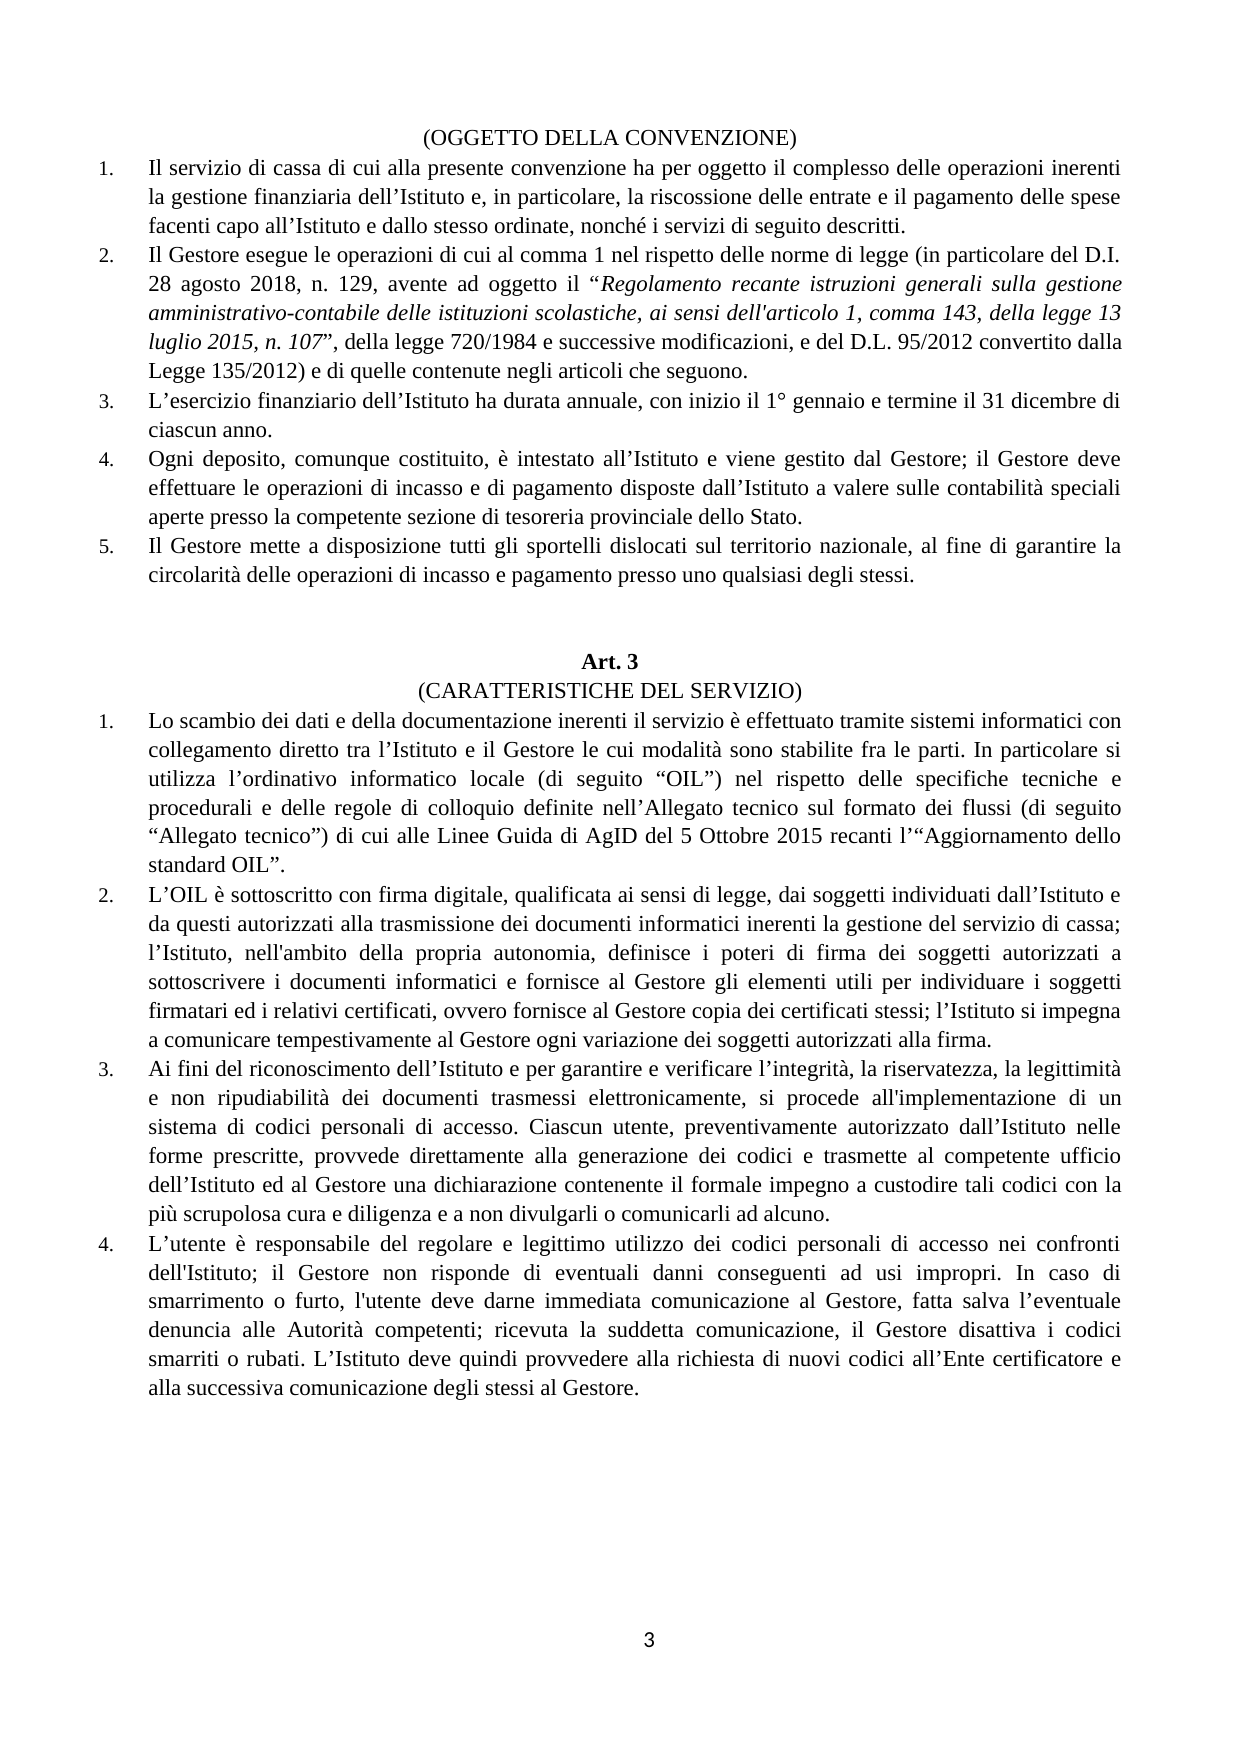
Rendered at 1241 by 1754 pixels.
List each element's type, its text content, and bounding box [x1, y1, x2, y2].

list L’utente è responsabile del regolare e legittimo utilizzo dei codici personali di accesso nei confronti dell'Istituto; il Gestore non risponde di eventuali danni conseguenti ad usi impropri. In caso di smarrimento o furto, l'utente deve darne immediata comunicazione al Gestore, fatta salva l’eventuale denuncia alle Autorità competenti; ricevuta la suddetta comunicazione, il Gestore disattiva i codici smarriti o rubati. L’Istituto deve quindi provvedere alla richiesta di nuovi codici all’Ente certificatore e alla successiva comunicazione degli stessi al Gestore. [98, 1229, 1123, 1401]
list Ai fini del riconoscimento dell’Istituto e per garantire e verificare l’integrità, la riservatezza, la legittimità e non ripudiabilità dei documenti trasmessi elettronicamente, si procede all'implementazione di un sistema di codici personali di accesso. Ciascun utente, preventivamente autorizzato dall’Istituto nelle forme prescritte, provvede direttamente alla generazione dei codici e trasmette al competente ufficio dell’Istituto ed al Gestore una dichiarazione contenente il formale impegno a custodire tali codici con la più scrupolosa cura e diligenza e a non divulgarli o comunicarli ad alcuno. [98, 1055, 1123, 1226]
text Art. 3 [98, 648, 1122, 674]
list Ogni deposito, comunque costituito, è intestato all’Istituto e viene gestito dal Gestore; il Gestore deve effettuare le operazioni di incasso e di pagamento disposte dall’Istituto a valere sulle contabilità speciali aperte presso la competente sezione di tesoreria provinciale dello Stato. [98, 445, 1123, 529]
list Lo scambio dei dati e della documentazione inerenti il servizio è effettuato tramite sistemi informatici con collegamento diretto tra l’Istituto e il Gestore le cui modalità sono stabilite fra le parti. In particolare si utilizza l’ordinativo informatico locale (di seguito “OIL”) nel rispetto delle specifiche tecniche e procedurali e delle regole di colloquio definite nell’Allegato tecnico sul formato dei flussi (di seguito “Allegato tecnico”) di cui alle Linee Guida di AgID del 5 Ottobre 2015 recanti l’“Aggiornamento dello standard OIL”. [98, 707, 1123, 878]
subtitle (OGGETTO DELLA CONVENZIONE) [279, 124, 941, 151]
list Il Gestore esegue le operazioni di cui al comma 1 nel rispetto delle norme di legge (in particolare del D.I. 28 agosto 2018, n. 129, avente ad oggetto il “Regolamento recante istruzioni generali sulla gestione amministrativo-contabile delle istituzioni scolastiche, ai sensi dell'articolo 1, comma 143, della legge 13 luglio 2015, n. 107”, della legge 720/1984 e successive modificazioni, e del D.L. 95/2012 convertito dalla Legge 135/2012) e di quelle contenute negli articoli che seguono. [98, 241, 1123, 383]
list L’OIL è sottoscritto con firma digitale, qualificata ai sensi di legge, dai soggetti individuati dall’Istituto e da questi autorizzati alla trasmissione dei documenti informatici inerenti la gestione del servizio di cassa; l’Istituto, nell'ambito della propria autonomia, definisce i poteri di firma dei soggetti autorizzati a sottoscrivere i documenti informatici e fornisce al Gestore gli elementi utili per individuare i soggetti firmatari ed i relativi certificati, ovvero fornisce al Gestore copia dei certificati stessi; l’Istituto si impegna a comunicare tempestivamente al Gestore ogni variazione dei soggetti autorizzati alla firma. [98, 881, 1123, 1052]
list Il Gestore mette a disposizione tutti gli sportelli dislocati sul territorio nazionale, al fine di garantire la circolarità delle operazioni di incasso e pagamento presso uno qualsiasi degli stessi. [98, 532, 1123, 588]
subtitle (CARATTERISTICHE DEL SERVIZIO) [279, 677, 941, 704]
list L’esercizio finanziario dell’Istituto ha durata annuale, con inizio il 1° gennaio e termine il 31 dicembre di ciascun anno. [98, 387, 1123, 442]
list Il servizio di cassa di cui alla presente convenzione ha per oggetto il complesso delle operazioni inerenti la gestione finanziaria dell’Istituto e, in particolare, la riscossione delle entrate e il pagamento delle spese facenti capo all’Istituto e dallo stesso ordinate, nonché i servizi di seguito descritti. [98, 154, 1123, 238]
